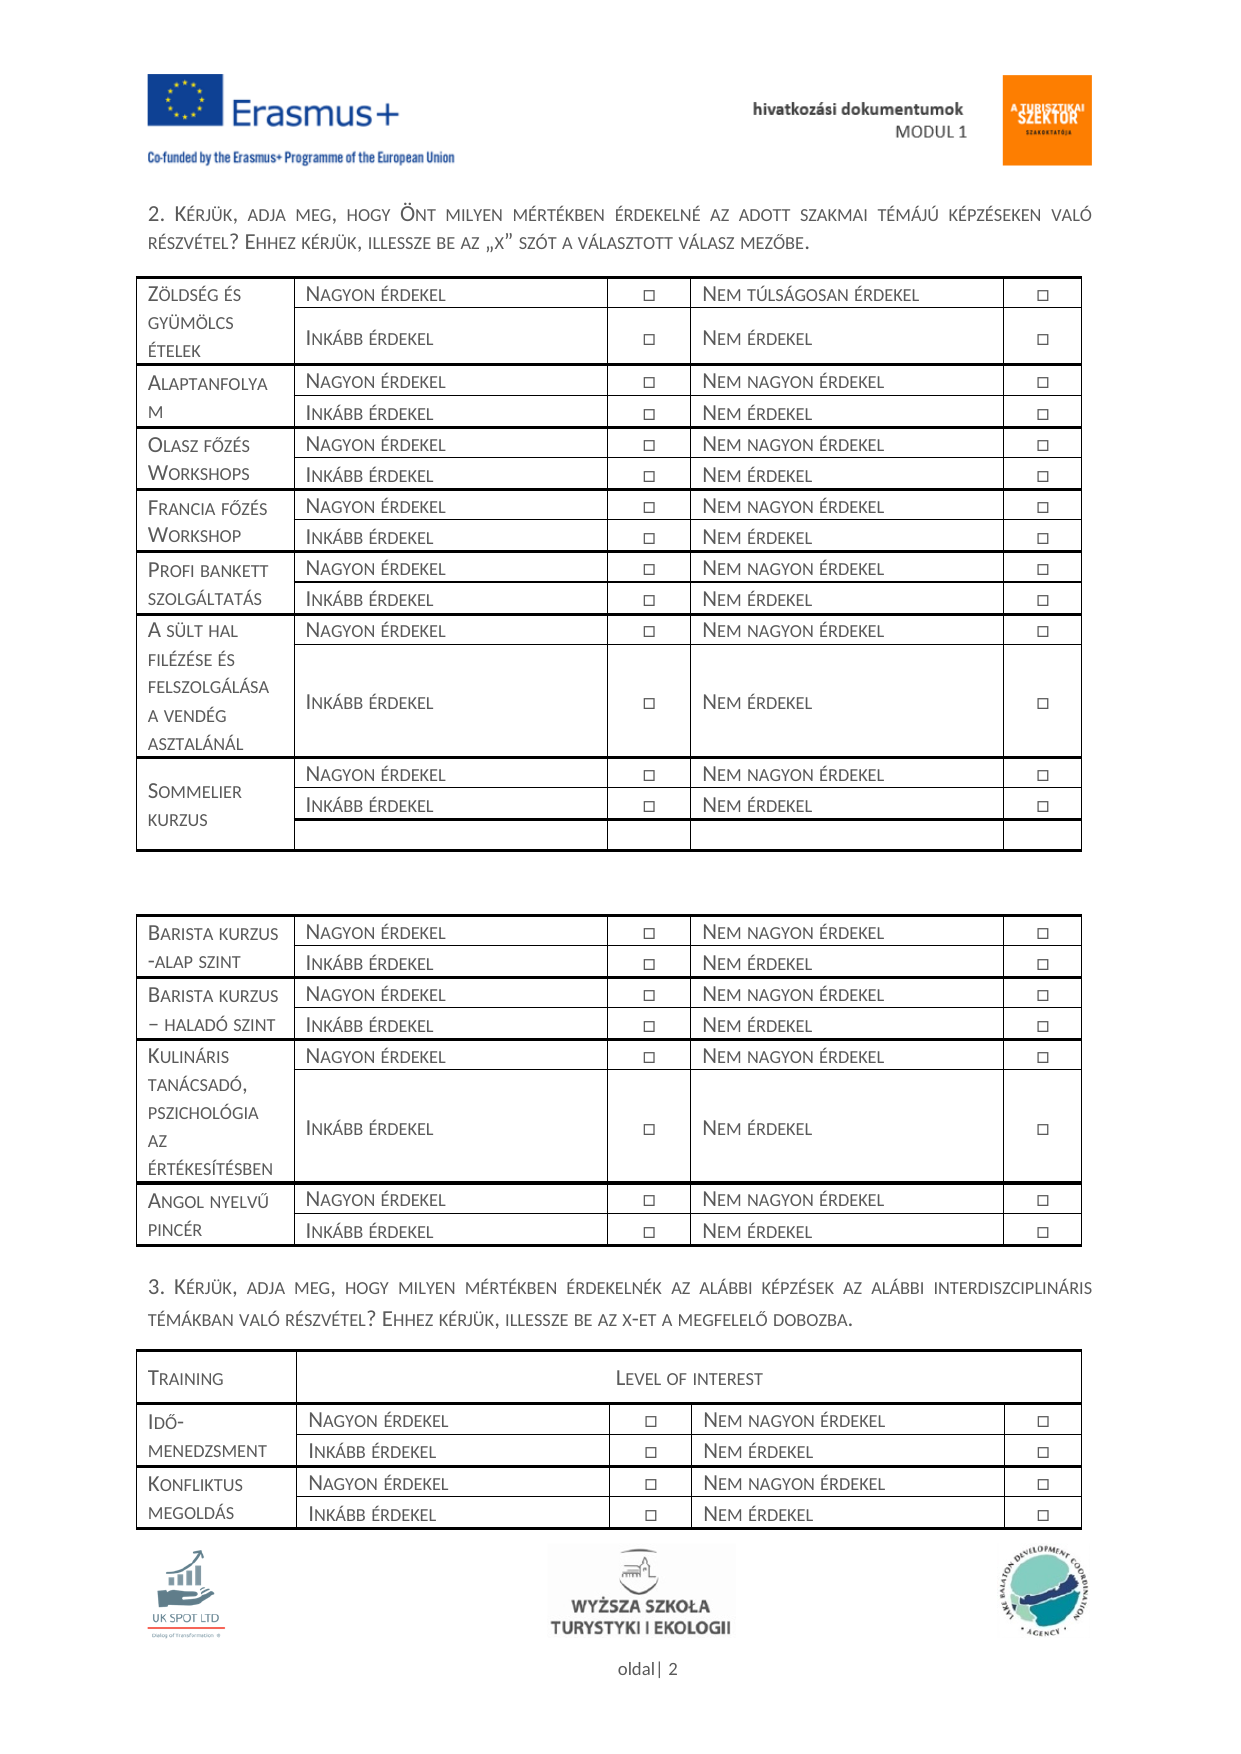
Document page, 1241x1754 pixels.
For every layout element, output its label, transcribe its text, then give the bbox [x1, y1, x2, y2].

table_cell Nagyon érdekel [295, 429, 607, 457]
table_cell □ [1004, 645, 1081, 756]
table_cell □ [608, 429, 690, 457]
table_cell Inkább érdekel [295, 396, 607, 426]
table_cell Inkább érdekel [295, 1008, 607, 1038]
table_cell □ [1005, 1497, 1081, 1527]
table_cell □ [1005, 1405, 1081, 1433]
table_cell Angol nyelvű pincér [137, 1185, 294, 1244]
table_cell Inkább érdekel [295, 1070, 607, 1181]
table_cell □ [608, 1041, 690, 1069]
table_cell □ [608, 553, 690, 581]
table_cell □ [1005, 1468, 1081, 1496]
table_cell □ [608, 645, 690, 756]
table_cell □ [610, 1405, 691, 1433]
table_cell Inkább érdekel [295, 788, 607, 818]
table_cell Nagyon érdekel [295, 1185, 607, 1213]
table_cell Nagyon érdekel [295, 366, 607, 394]
table_cell Nem nagyon érdekel [691, 1041, 1003, 1069]
table_cell Nem nagyon érdekel [691, 366, 1003, 394]
table_cell Nagyon érdekel [295, 491, 607, 519]
table_cell Nem érdekel [691, 308, 1003, 363]
table_header □ [1004, 917, 1081, 945]
table_cell Nagyon érdekel [295, 759, 607, 787]
table_cell □ [1004, 553, 1081, 581]
table_cell Barista kurzus – haladó szint [137, 979, 294, 1038]
table_cell Nem érdekel [691, 583, 1003, 612]
table_cell □ [1004, 979, 1081, 1007]
table_cell Nem érdekel [691, 788, 1003, 818]
table_cell Nem nagyon érdekel [691, 429, 1003, 457]
table_cell Inkább érdekel [295, 946, 607, 976]
table_cell [608, 821, 690, 849]
table_cell Sommelier kurzus [137, 759, 294, 849]
table_cell □ [1004, 308, 1081, 363]
table_header Training [137, 1352, 296, 1402]
table_cell □ [1004, 491, 1081, 519]
table_cell □ [1004, 616, 1081, 644]
table_cell Nem érdekel [691, 1070, 1003, 1181]
table_header Nagyon érdekel [295, 279, 607, 307]
table_cell Nem nagyon érdekel [691, 1185, 1003, 1213]
table_cell □ [1004, 458, 1081, 488]
table_cell Nagyon érdekel [297, 1405, 609, 1433]
table_cell Nem érdekel [691, 1214, 1003, 1244]
table_header □ [1004, 279, 1081, 307]
table_cell Nagyon érdekel [295, 1041, 607, 1069]
table_cell Nagyon érdekel [295, 616, 607, 644]
table_cell □ [1004, 946, 1081, 976]
picture [147, 1533, 1093, 1645]
table_cell □ [608, 583, 690, 612]
table_cell Inkább érdekel [297, 1497, 609, 1527]
table_cell □ [608, 979, 690, 1007]
table_cell Inkább érdekel [295, 308, 607, 363]
table_cell □ [608, 788, 690, 818]
table_cell □ [1004, 366, 1081, 394]
table_cell Olasz főzés Workshops [137, 429, 294, 488]
text 2. Kérjük, adja meg, hogy Önt milyen mértékben érdekelné az adott szakmai témájú képzéseken való részvétel? Ehhez kérjük, illessze be az „x” szót a választott válasz mezőbe. [148, 199, 1093, 255]
table_cell Inkább érdekel [295, 583, 607, 612]
table_cell □ [608, 520, 690, 550]
table_cell Nem nagyon érdekel [691, 979, 1003, 1007]
table_cell Nagyon érdekel [295, 979, 607, 1007]
table_cell [691, 821, 1003, 849]
table_cell Nem nagyon érdekel [691, 616, 1003, 644]
table_cell Inkább érdekel [295, 645, 607, 756]
table_cell □ [608, 946, 690, 976]
table_cell □ [1004, 1070, 1081, 1181]
table_cell □ [1004, 759, 1081, 787]
table_cell □ [1004, 788, 1081, 818]
table_cell [1004, 821, 1081, 849]
table_cell □ [608, 616, 690, 644]
table_cell □ [1004, 429, 1081, 457]
table_cell □ [608, 1185, 690, 1213]
table_cell □ [1004, 1185, 1081, 1213]
table_cell Nem érdekel [692, 1497, 1004, 1527]
table_cell Inkább érdekel [295, 1214, 607, 1244]
table_cell □ [610, 1435, 691, 1464]
table_cell Kulináris tanácsadó, pszichológia az értékesítésben [137, 1041, 294, 1181]
table_header Nem nagyon érdekel [691, 917, 1003, 945]
table_cell Nem nagyon érdekel [692, 1405, 1004, 1433]
table_cell □ [608, 759, 690, 787]
table_header Nem túlságosan érdekel [691, 279, 1003, 307]
table_cell Idő-menedzsment [137, 1405, 296, 1464]
table_cell Nem érdekel [691, 458, 1003, 488]
table_cell □ [610, 1497, 691, 1527]
table_cell Nem nagyon érdekel [691, 491, 1003, 519]
table_header □ [608, 279, 690, 307]
table_cell Nem érdekel [691, 396, 1003, 426]
table_cell Nem érdekel [691, 520, 1003, 550]
table_cell Inkább érdekel [297, 1435, 609, 1464]
table_cell □ [608, 1008, 690, 1038]
table_cell □ [1004, 520, 1081, 550]
table_cell Nem nagyon érdekel [691, 553, 1003, 581]
picture [147, 73, 1093, 172]
table_cell □ [1004, 1041, 1081, 1069]
table_cell □ [608, 366, 690, 394]
table_cell Nem érdekel [691, 946, 1003, 976]
table_cell A sült hal filézése és felszolgálása a vendég asztalánál [137, 616, 294, 756]
table_cell Nem érdekel [692, 1435, 1004, 1464]
table_cell □ [1004, 1214, 1081, 1244]
table_cell □ [608, 1070, 690, 1181]
table_cell □ [1004, 396, 1081, 426]
table_header Barista kurzus -alap szint [137, 917, 294, 976]
table_header Nagyon érdekel [295, 917, 607, 945]
table_header Level of interest [297, 1352, 1081, 1402]
table_cell Nem nagyon érdekel [692, 1468, 1004, 1496]
table_cell □ [608, 1214, 690, 1244]
table_cell □ [608, 458, 690, 488]
table_cell Inkább érdekel [295, 520, 607, 550]
table_cell □ [1004, 1008, 1081, 1038]
table_cell □ [608, 308, 690, 363]
table_cell □ [1004, 583, 1081, 612]
table_cell □ [608, 396, 690, 426]
table_cell [295, 821, 607, 849]
table_cell Nem érdekel [691, 645, 1003, 756]
table_cell Inkább érdekel [295, 458, 607, 488]
table_cell Profi bankett szolgáltatás [137, 553, 294, 612]
table_header Zöldség és gyümölcs ételek [137, 279, 294, 363]
table_cell □ [1005, 1435, 1081, 1464]
table_cell Konfliktus megoldás [137, 1468, 296, 1527]
table_cell □ [608, 491, 690, 519]
text 3. Kérjük, adja meg, hogy milyen mértékben érdekelnék az alábbi képzések az alábbi interdiszciplináris témákban való részvétel? Ehhez kérjük, illessze be az x-et a megfelelő dobozba. [148, 1272, 1093, 1332]
table_cell Alaptanfolyam [137, 366, 294, 426]
table_cell Francia főzés Workshop [137, 491, 294, 550]
table_cell Nagyon érdekel [297, 1468, 609, 1496]
table_cell Nagyon érdekel [295, 553, 607, 581]
table_cell Nem nagyon érdekel [691, 759, 1003, 787]
table_cell Nem érdekel [691, 1008, 1003, 1038]
table_cell □ [610, 1468, 691, 1496]
table_header □ [608, 917, 690, 945]
